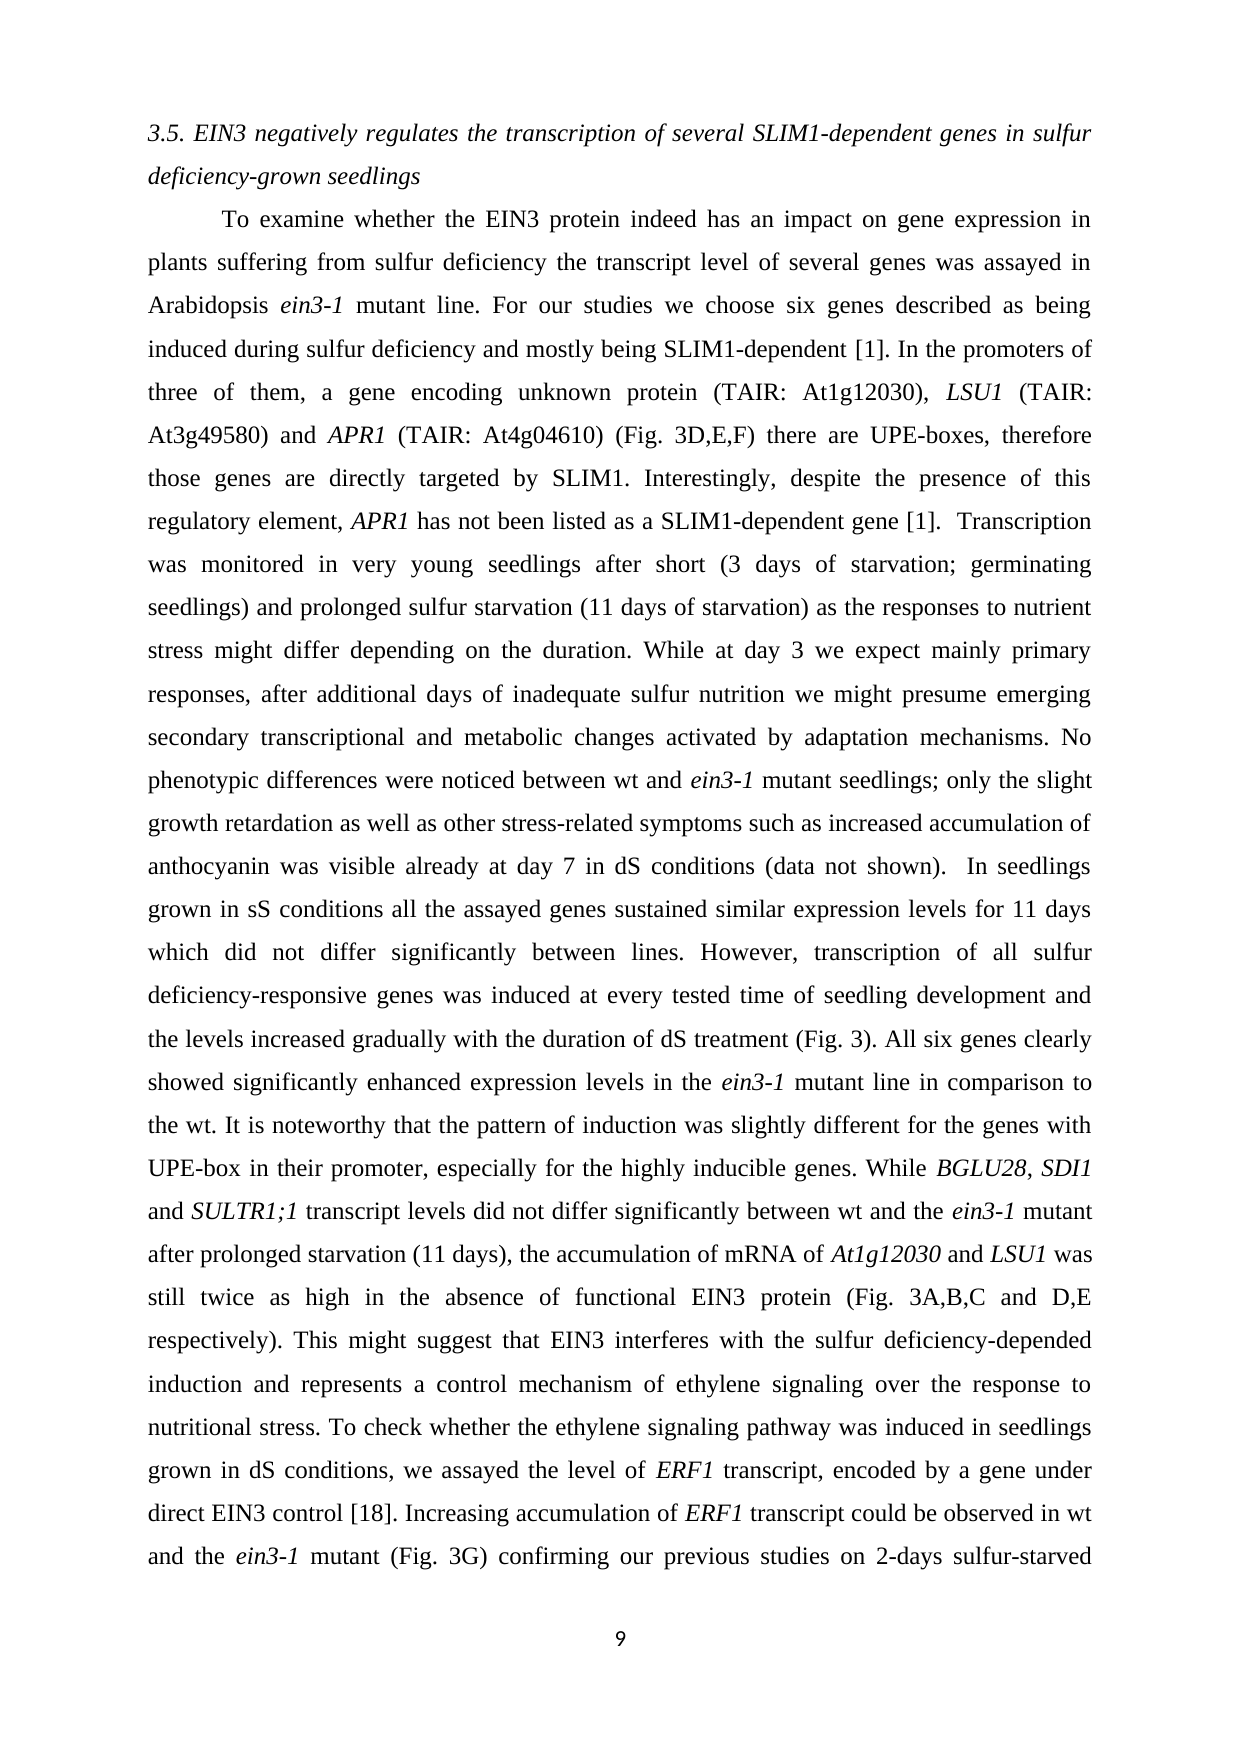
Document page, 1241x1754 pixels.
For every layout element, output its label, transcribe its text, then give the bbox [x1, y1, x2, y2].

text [148, 204, 1092, 1570]
text 3.5. EIN3 negatively regulates the transcription of several SLIM1-dependent genes in sulfur deficiency-grown seedlings [148, 118, 1092, 190]
